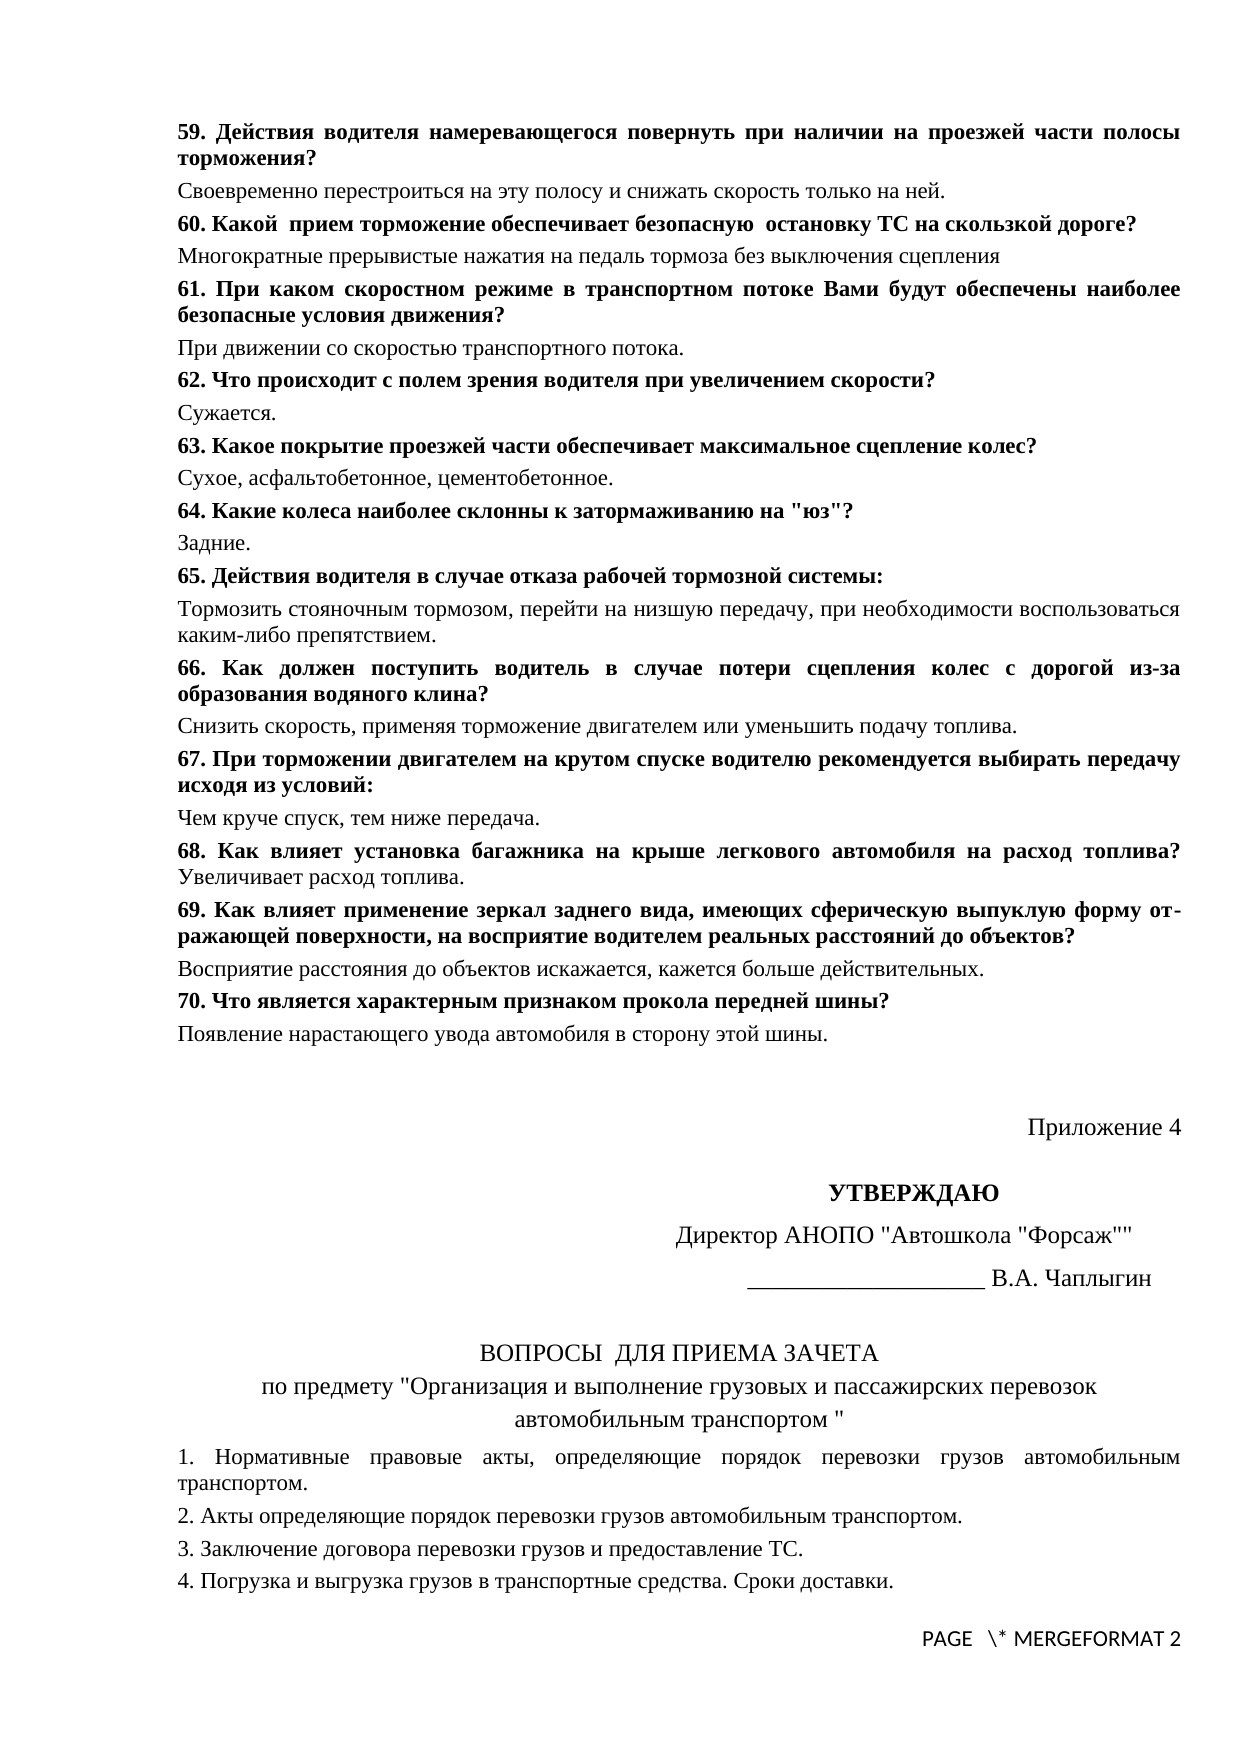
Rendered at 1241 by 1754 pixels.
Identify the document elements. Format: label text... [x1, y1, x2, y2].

text Снизить скорость, применяя торможение двигателем или уменьшить подачу топлива. [177, 713, 1181, 739]
text 68. Как влияет установка багажника на крыше легкового автомобиля на расход топлива? Увеличивает расход топлива. [177, 837, 1181, 889]
text Сухое, асфальтобетонное, цементобетонное. [177, 464, 1181, 491]
text 2. Акты определяющие порядок перевозки грузов автомобильным транспортом. [177, 1502, 1181, 1528]
text Задние. [177, 529, 1181, 556]
text 63. Какое покрытие проезжей части обеспечивает максимальное сцепление колес? [177, 432, 1181, 458]
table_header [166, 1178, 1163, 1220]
text 65. Действия водителя в случае отказа рабочей тормозной системы: [177, 562, 1181, 588]
text Многократные прерывистые нажатия на педаль тормоза без выключения сцепления [177, 242, 1181, 269]
text 4. Погрузка и выгрузка грузов в транспортные средства. Сроки доставки. [177, 1567, 1181, 1594]
text 1. Нормативные правовые акты, определяющие порядок перевозки грузов автомобильным транспортом. [177, 1443, 1181, 1496]
text 61. При каком скоростном режиме в транспортном потоке Вами будут обеспечены наиболее безопасные условия движения? [177, 275, 1181, 328]
text Своевременно перестроиться на эту полосу и снижать скорость только на ней. [177, 177, 1181, 203]
text Чем круче спуск, тем ниже передача. [177, 804, 1181, 831]
text 60. Какой прием торможение обеспечивает безопасную остановку ТС на скользкой дороге? [177, 210, 1181, 236]
text 67. При торможении двигателем на крутом спуске водителю рекомендуется выбирать передачу исходя из условий: [177, 745, 1181, 798]
text Восприятие расстояния до объектов искажается, кажется больше действительных. [177, 955, 1181, 981]
text по предмету "Организация и выполнение грузовых и пассажирских перевозок автомобильным транспортом " [177, 1371, 1181, 1433]
text 66. Как должен поступить водитель в случае потери сцепления колес с дорогой из-за образования водяного клина? [177, 654, 1181, 706]
text Появление нарастающего увода автомобиля в сторону этой шины. [177, 1020, 1181, 1046]
text При движении со скоростью транспортного потока. [177, 334, 1181, 360]
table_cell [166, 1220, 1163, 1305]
text 62. Что происходит с полем зрения водителя при увеличением скорости? [177, 366, 1181, 393]
text 64. Какие колеса наиболее склонны к затормаживанию на "юз"? [177, 497, 1181, 523]
text 3. Заключение договора перевозки грузов и предоставление ТС. [177, 1535, 1181, 1561]
text 69. Как влияет применение зеркал заднего вида, имеющих сферическую выпуклую форму отражающей поверхности, на восприятие водителем реальных расстояний до объектов? [177, 896, 1181, 948]
text Сужается. [177, 399, 1181, 425]
text ВОПРОСЫ ДЛЯ ПРИЕМА ЗАЧЕТА [177, 1338, 1181, 1367]
text Приложение 4 [177, 1112, 1181, 1141]
text 70. Что является характерным признаком прокола передней шины? [177, 987, 1181, 1014]
text Тормозить стояночным тормозом, перейти на низшую передачу, при необходимости воспользоваться каким-либо препятствием. [177, 595, 1181, 647]
text 59. Действия водителя намеревающегося повернуть при наличии на проезжей части полосы торможения? [177, 118, 1181, 171]
